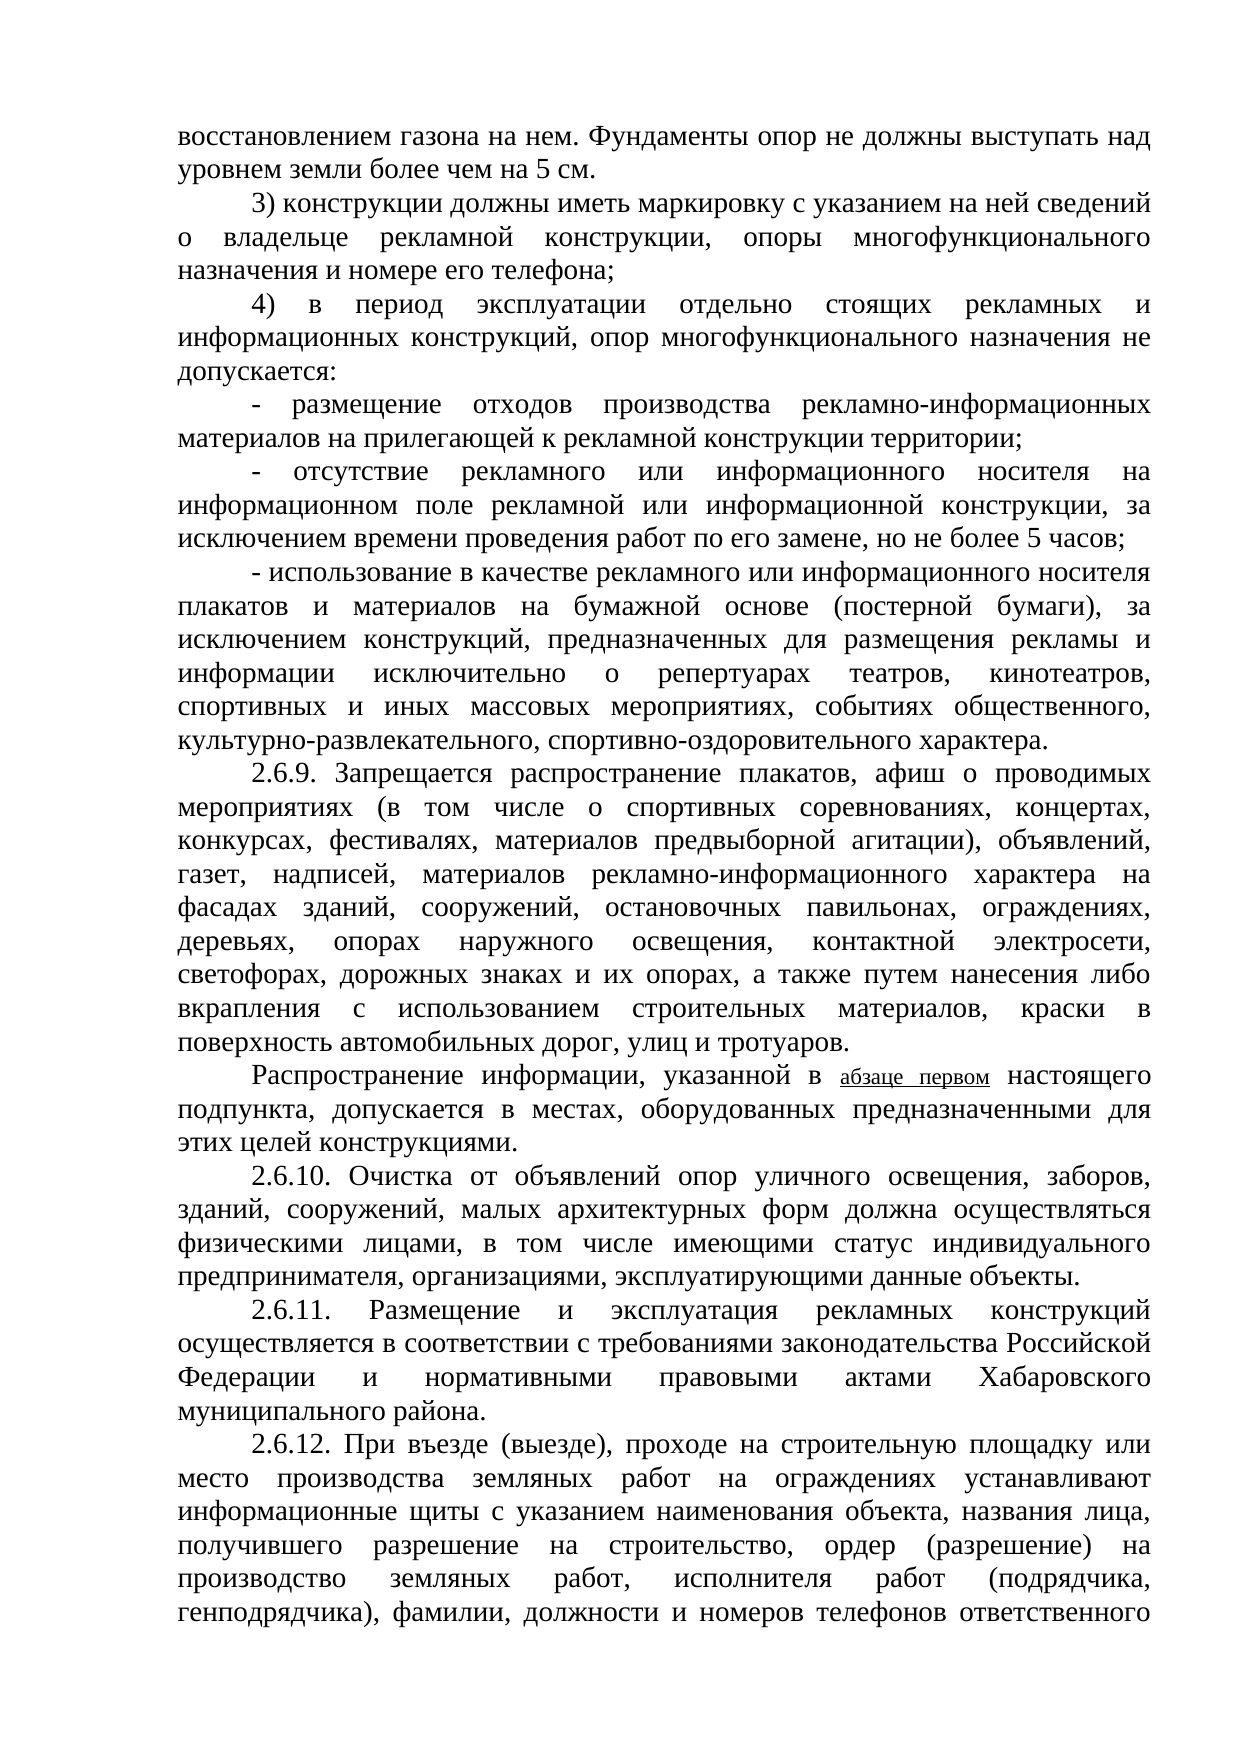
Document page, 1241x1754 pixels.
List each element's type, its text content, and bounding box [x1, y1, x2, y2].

text - использование в качестве рекламного или информационного носителя плакатов и материалов на бумажной основе (постерной бумаги), за исключением конструкций, предназначенных для размещения рекламы и информации исключительно о репертуарах театров, кинотеатров, спортивных и иных массовых мероприятиях, событиях общественного, культурно-развлекательного, спортивно-оздоровительного характера. [177, 554, 1152, 755]
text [177, 1426, 1152, 1627]
text Распространение информации, указанной в абзаце первом настоящего подпункта, допускается в местах, оборудованных предназначенными для этих целей конструкциями. [177, 1057, 1152, 1158]
text 2.6.9. Запрещается распространение плакатов, афиш о проводимых мероприятиях (в том числе о спортивных соревнованиях, концертах, конкурсах, фестивалях, материалов предвыборной агитации), объявлений, газет, надписей, материалов рекламно-информационного характера на фасадах зданий, сооружений, остановочных павильонах, ограждениях, деревьях, опорах наружного освещения, контактной электросети, светофорах, дорожных знаках и их опорах, а также путем нанесения либо вкрапления с использованием строительных материалов, краски в поверхность автомобильных дорог, улиц и тротуаров. [177, 755, 1152, 1057]
text 4) в период эксплуатации отдельно стоящих рекламных и информационных конструкций, опор многофункционального назначения не допускается: [177, 286, 1152, 386]
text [177, 118, 1152, 185]
text - отсутствие рекламного или информационного носителя на информационном поле рекламной или информационной конструкции, за исключением времени проведения работ по его замене, но не более 5 часов; [177, 453, 1152, 554]
text 3) конструкции должны иметь маркировку с указанием на ней сведений о владельце рекламной конструкции, опоры многофункционального назначения и номере его телефона; [177, 185, 1152, 286]
text 2.6.10. Очистка от объявлений опор уличного освещения, заборов, зданий, сооружений, малых архитектурных форм должна осуществляться физическими лицами, в том числе имеющими статус индивидуального предпринимателя, организациями, эксплуатирующими данные объекты. [177, 1158, 1152, 1292]
text 2.6.11. Размещение и эксплуатация рекламных конструкций осуществляется в соответствии с требованиями законодательства Российской Федерации и нормативными правовыми актами Хабаровского муниципального района. [177, 1292, 1152, 1426]
text - размещение отходов производства рекламно-информационных материалов на прилегающей к рекламной конструкции территории; [177, 386, 1152, 453]
